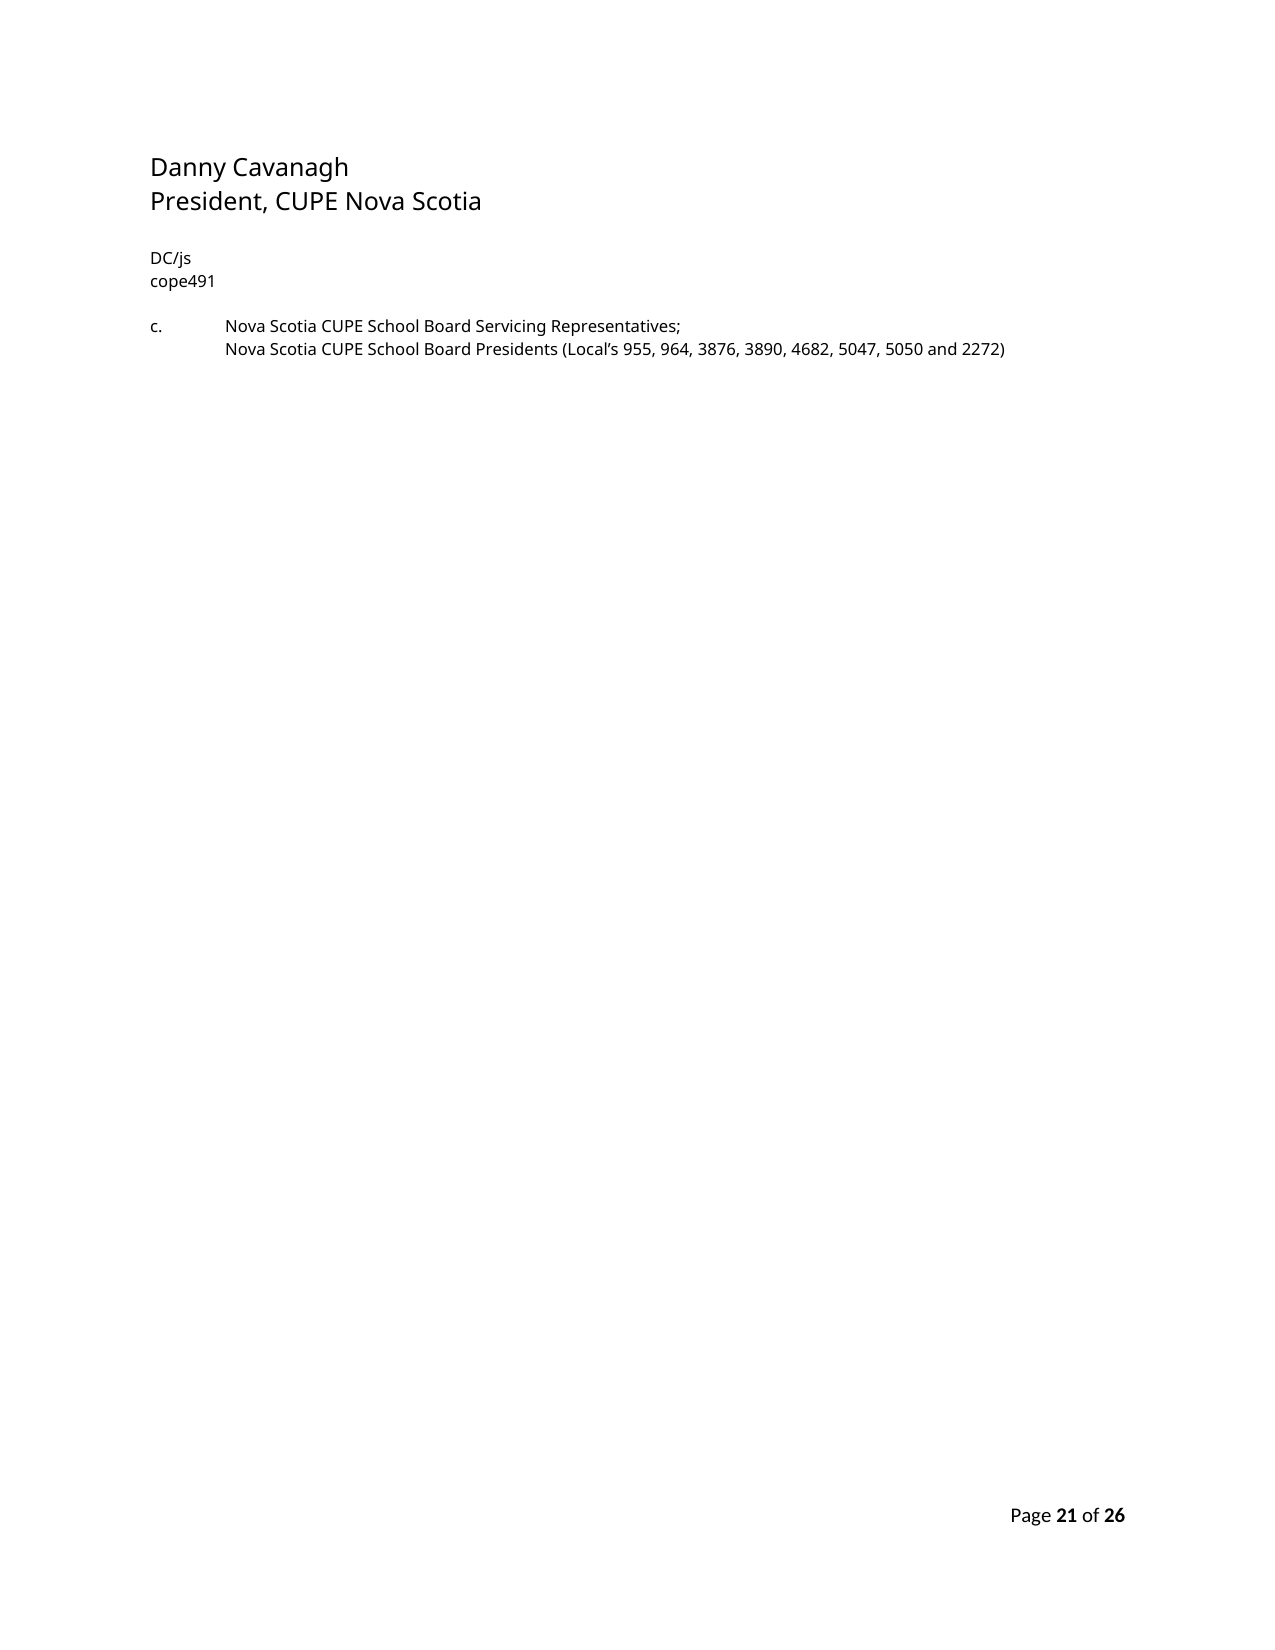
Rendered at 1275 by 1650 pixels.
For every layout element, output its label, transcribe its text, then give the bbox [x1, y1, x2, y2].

text DC/js [150, 247, 1125, 269]
text President, CUPE Nova Scotia [150, 184, 1125, 218]
text Nova Scotia CUPE School Board Presidents (Local’s 955, 964, 3876, 3890, 4682, 5047, 5050 and 2272) [150, 337, 1125, 360]
text Danny Cavanagh [150, 150, 1125, 184]
text c. Nova Scotia CUPE School Board Servicing Representatives; [150, 315, 1125, 337]
text cope491 [150, 269, 1125, 292]
